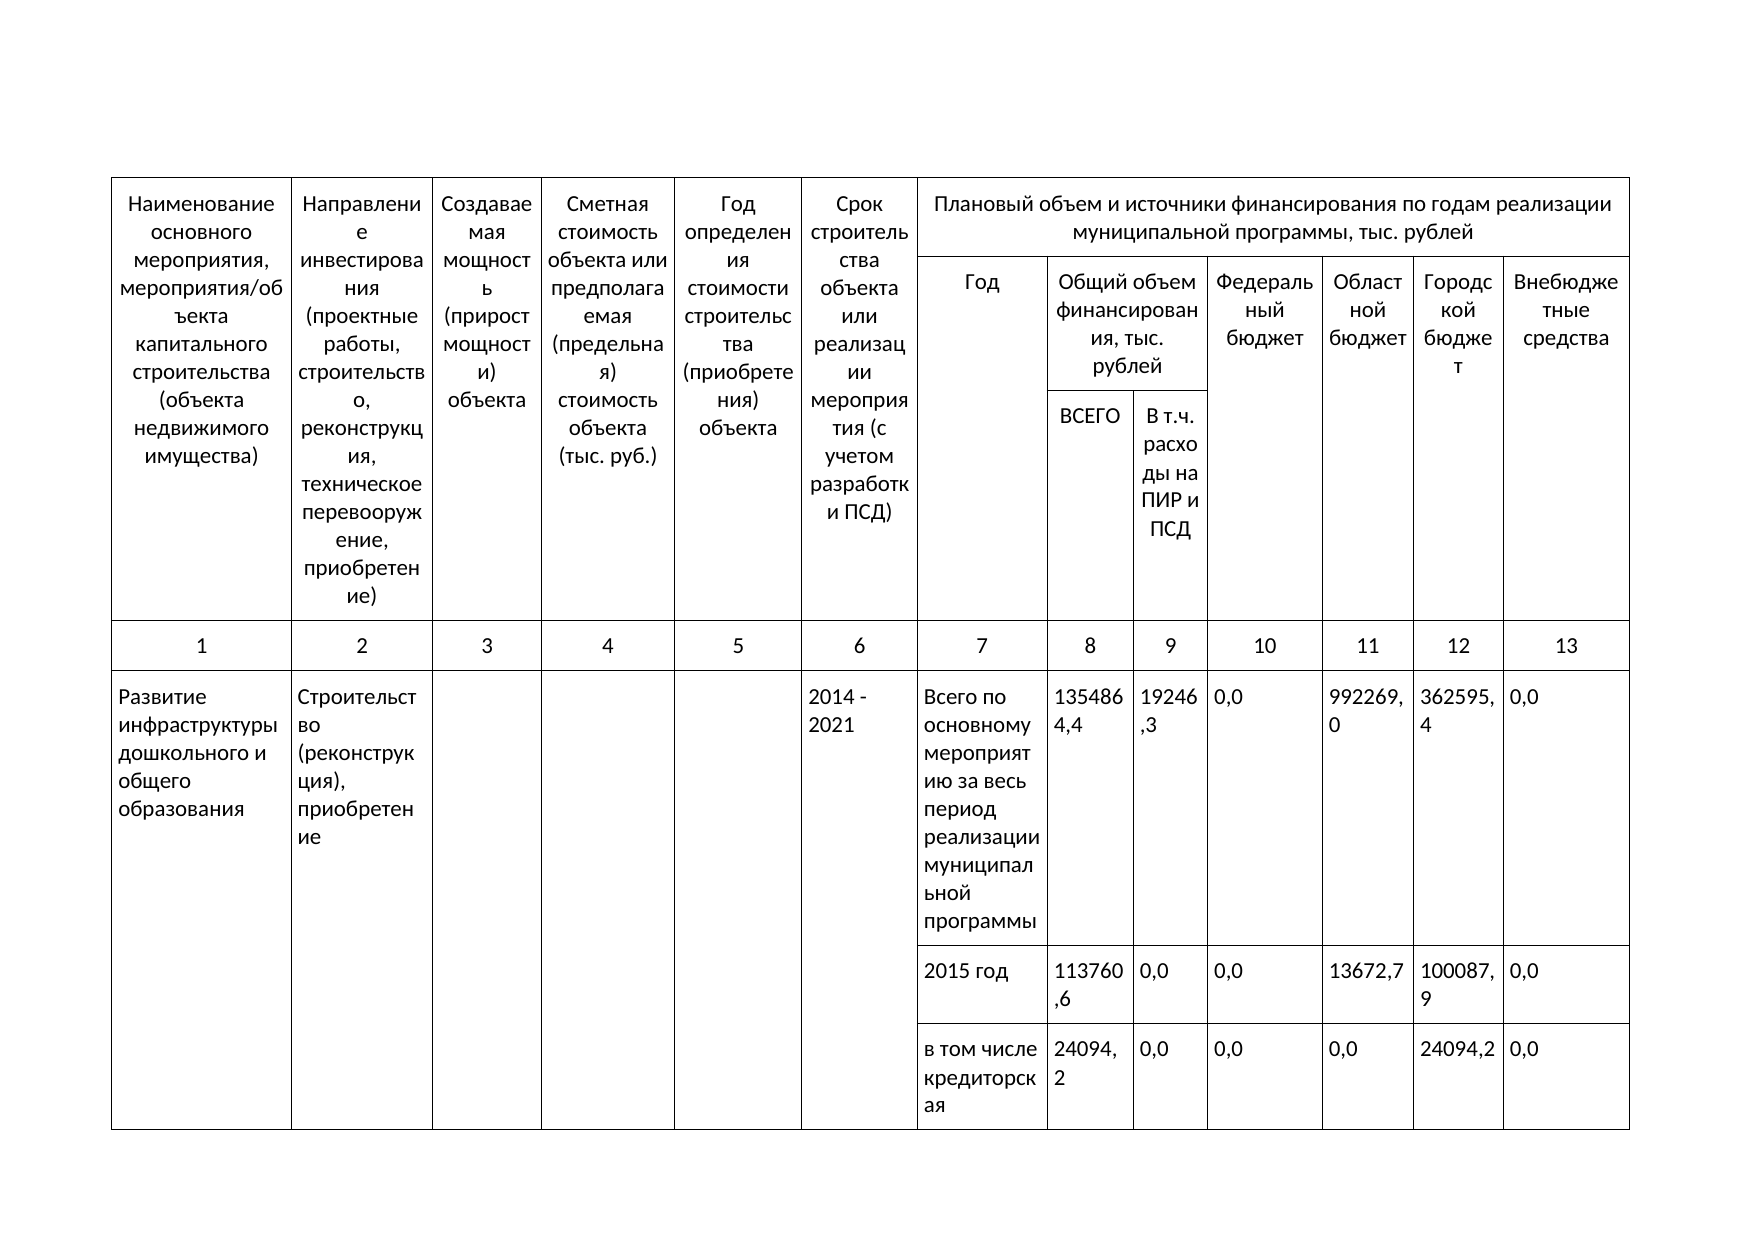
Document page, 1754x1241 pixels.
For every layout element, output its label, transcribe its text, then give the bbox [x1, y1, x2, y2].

table_cell 4 [542, 621, 674, 670]
table_cell 113760,6 [1048, 946, 1133, 1023]
table_header Плановый объем и источники финансирования по годам реализации муниципальной программы, тыс. рублей [918, 178, 1629, 256]
table_cell 12 [1414, 621, 1503, 670]
table_cell 1 [112, 621, 291, 670]
table_cell Год [918, 257, 1047, 620]
table_header Создаваемая мощность (прирост мощности) объекта [433, 178, 541, 620]
table_header Наименование основного мероприятия, мероприятия/объекта капитального строительства (объекта недвижимого имущества) [112, 178, 291, 620]
table_cell 13 [1504, 621, 1629, 670]
table_cell 1354864,4 [1048, 671, 1133, 944]
table_cell 19246,3 [1134, 671, 1207, 944]
table_cell [542, 671, 674, 1129]
table_cell 5 [675, 621, 801, 670]
table_cell 3 [433, 621, 541, 670]
table_cell 24094,2 [1414, 1024, 1503, 1129]
table_cell 7 [918, 621, 1047, 670]
table_header Срок строительства объекта или реализации мероприятия (с учетом разработки ПСД) [802, 178, 917, 620]
table_cell 9 [1134, 621, 1207, 670]
table_cell 8 [1048, 621, 1133, 670]
table_cell 0,0 [1208, 1024, 1322, 1129]
table_cell 2 [292, 621, 432, 670]
table_cell [433, 671, 541, 1129]
table_cell 0,0 [1208, 671, 1322, 944]
table_cell 0,0 [1504, 671, 1629, 944]
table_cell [918, 1024, 1047, 1129]
table_cell В т.ч. расходы на ПИР и ПСД [1134, 391, 1207, 620]
table_cell 0,0 [1323, 1024, 1413, 1129]
table_cell 10 [1208, 621, 1322, 670]
table_cell 6 [802, 621, 917, 670]
table_cell Областной бюджет [1323, 257, 1413, 620]
table_cell 2015 год [918, 946, 1047, 1023]
table_cell 0,0 [1134, 1024, 1207, 1129]
table_cell Строительство (реконструкция), приобретение [292, 671, 432, 1129]
table_header Направление инвестирования (проектные работы, строительство, реконструкция, техническое перевооружение, приобретение) [292, 178, 432, 620]
table_cell 0,0 [1504, 1024, 1629, 1129]
table_cell 11 [1323, 621, 1413, 670]
table_cell Общий объем финансирования, тыс. рублей [1048, 257, 1207, 390]
table_cell Внебюджетные средства [1504, 257, 1629, 620]
table_cell 13672,7 [1323, 946, 1413, 1023]
table_cell ВСЕГО [1048, 391, 1133, 620]
table_cell 362595,4 [1414, 671, 1503, 944]
table_cell [675, 671, 801, 1129]
table_cell Федеральный бюджет [1208, 257, 1322, 620]
table_cell 0,0 [1504, 946, 1629, 1023]
table_cell 992269,0 [1323, 671, 1413, 944]
table_cell 24094,2 [1048, 1024, 1133, 1129]
table_cell Городской бюджет [1414, 257, 1503, 620]
table_cell Всего по основному мероприятию за весь период реализации муниципальной программы [918, 671, 1047, 944]
table_cell Развитие инфраструктуры дошкольного и общего образования [112, 671, 291, 1129]
table_cell 0,0 [1208, 946, 1322, 1023]
table_cell 0,0 [1134, 946, 1207, 1023]
table_cell 2014 - 2021 [802, 671, 917, 1129]
table_header Сметная стоимость объекта или предполагаемая (предельная) стоимость объекта (тыс. руб.) [542, 178, 674, 620]
table_header Год определения стоимости строительства (приобретения) объекта [675, 178, 801, 620]
table_cell 100087,9 [1414, 946, 1503, 1023]
